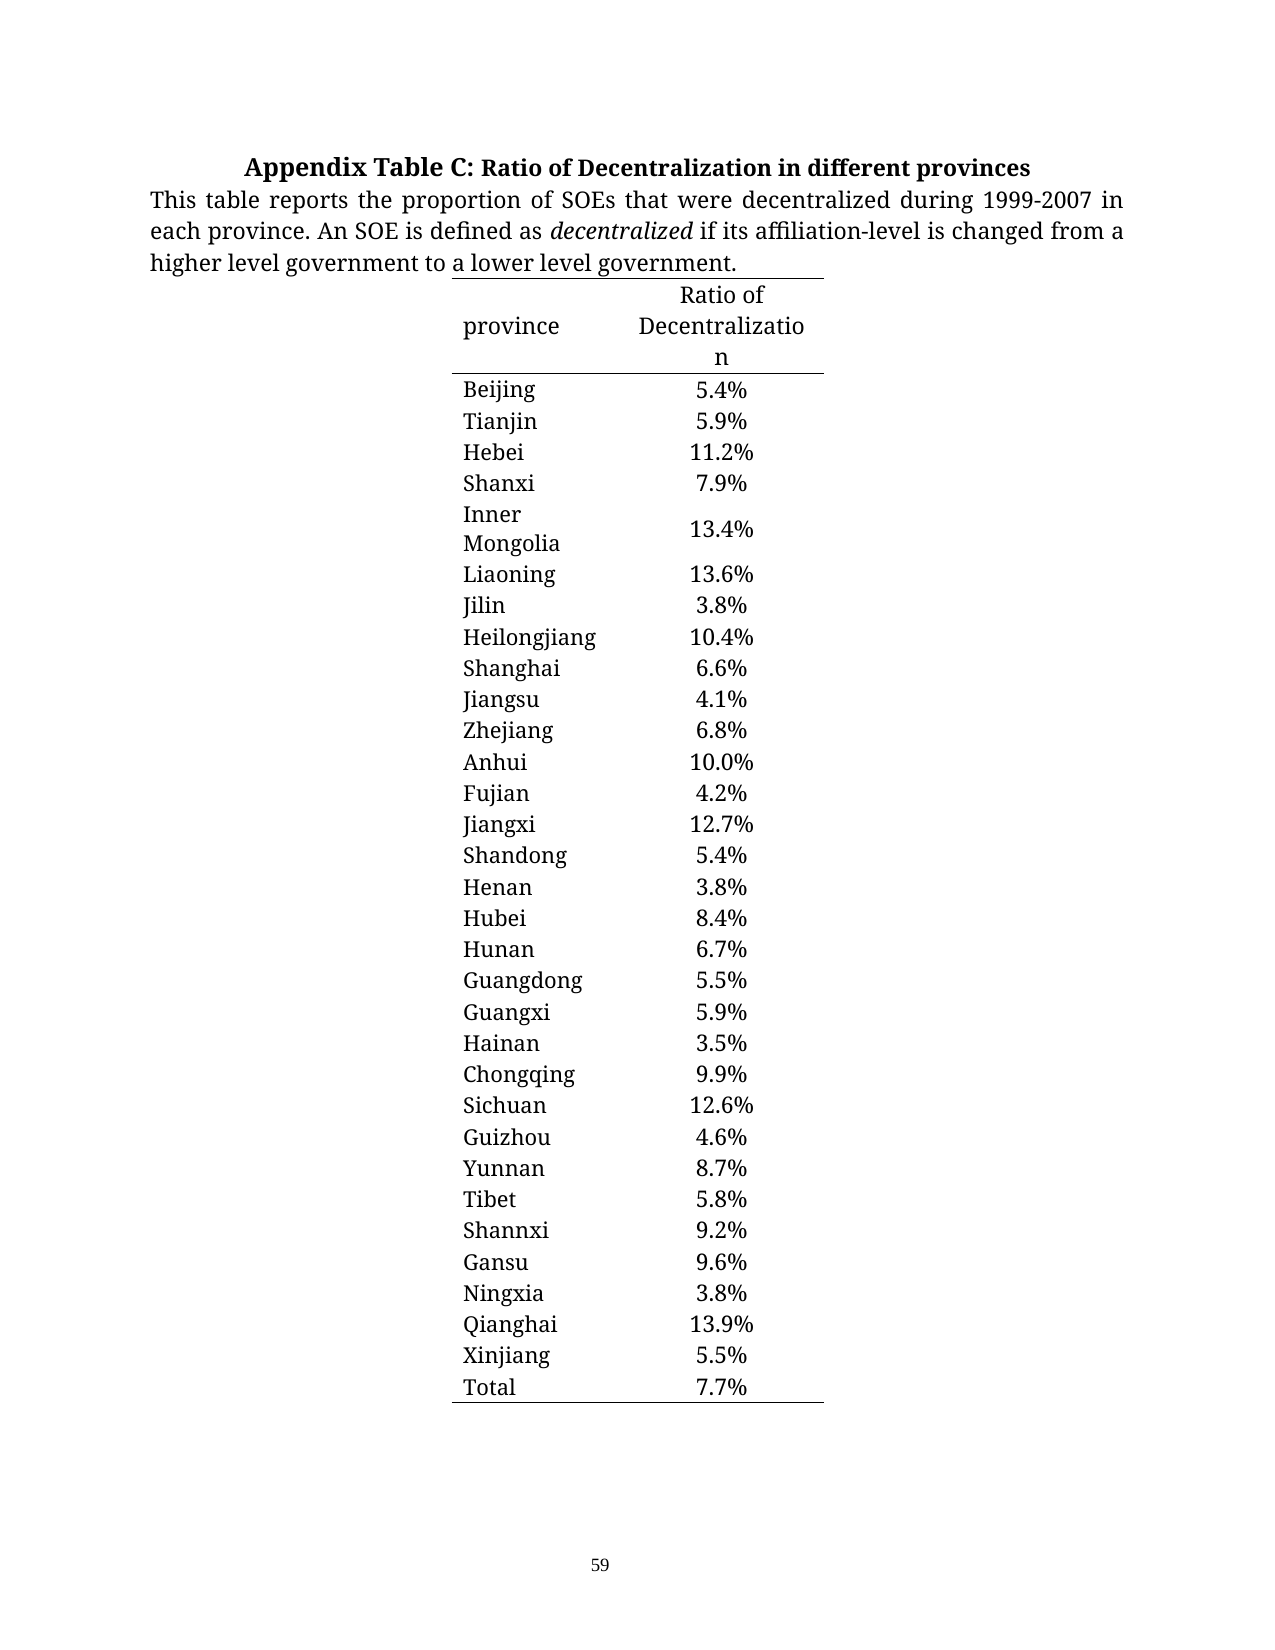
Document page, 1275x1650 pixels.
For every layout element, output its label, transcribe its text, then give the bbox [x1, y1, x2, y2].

table_cell Xinjiang [452, 1340, 620, 1371]
table_cell Hunan [452, 933, 620, 964]
table_cell Hainan [452, 1027, 620, 1058]
table_cell Shanghai [452, 652, 620, 683]
table_cell Jilin [452, 590, 620, 621]
table_cell 8.4% [620, 902, 823, 933]
table_cell 6.8% [620, 715, 823, 746]
table_cell 5.4% [620, 840, 823, 871]
table_cell 7.9% [620, 468, 823, 499]
table_cell 3.5% [620, 1027, 823, 1058]
table_cell 7.7% [620, 1371, 823, 1402]
table_cell Inner Mongolia [452, 499, 620, 558]
table_cell Gansu [452, 1246, 620, 1277]
table_cell Guizhou [452, 1121, 620, 1152]
table_cell Sichuan [452, 1090, 620, 1121]
table_cell Heilongjiang [452, 621, 620, 652]
table_cell Shannxi [452, 1215, 620, 1246]
table_cell Jiangsu [452, 683, 620, 714]
table_header province [452, 279, 620, 373]
text This table reports the proportion of SOEs that were decentralized during 1999-2007 in each province. An SOE is defined as decentralized if its affiliation-level is changed from a higher level government to a lower level government. [150, 184, 1125, 278]
table_cell Yunnan [452, 1152, 620, 1183]
table_cell 9.2% [620, 1215, 823, 1246]
table_cell 3.8% [620, 1277, 823, 1308]
table_cell Liaoning [452, 558, 620, 589]
table_cell Shandong [452, 840, 620, 871]
table_cell 4.6% [620, 1121, 823, 1152]
table_cell 6.7% [620, 933, 823, 964]
table_cell Guangxi [452, 996, 620, 1027]
table_cell Hubei [452, 902, 620, 933]
table_cell 12.7% [620, 808, 823, 839]
table_cell Fujian [452, 777, 620, 808]
table_cell 4.1% [620, 683, 823, 714]
table_cell Hebei [452, 436, 620, 467]
table_cell 5.9% [620, 405, 823, 436]
table_cell 5.8% [620, 1183, 823, 1214]
table_cell Tibet [452, 1183, 620, 1214]
table_cell 9.9% [620, 1058, 823, 1089]
table_cell 5.5% [620, 1340, 823, 1371]
table_cell 9.6% [620, 1246, 823, 1277]
table_cell 4.2% [620, 777, 823, 808]
table_cell Total [452, 1371, 620, 1402]
table_cell Tianjin [452, 405, 620, 436]
table_cell 8.7% [620, 1152, 823, 1183]
table_cell 12.6% [620, 1090, 823, 1121]
table_cell Henan [452, 871, 620, 902]
table_header Ratio of Decentralization [620, 279, 823, 373]
table_cell 5.4% [620, 374, 823, 405]
table_cell Ningxia [452, 1277, 620, 1308]
table_cell 11.2% [620, 436, 823, 467]
table_cell Zhejiang [452, 715, 620, 746]
table_cell Shanxi [452, 468, 620, 499]
table_cell Jiangxi [452, 808, 620, 839]
table_cell 5.9% [620, 996, 823, 1027]
table_cell 6.6% [620, 652, 823, 683]
table_cell Chongqing [452, 1058, 620, 1089]
table_cell Guangdong [452, 965, 620, 996]
table_cell 10.0% [620, 746, 823, 777]
table_cell Qianghai [452, 1308, 620, 1339]
text Appendix Table C: Ratio of Decentralization in different provinces [150, 150, 1125, 184]
table_cell 5.5% [620, 965, 823, 996]
table_cell 10.4% [620, 621, 823, 652]
table_cell Anhui [452, 746, 620, 777]
table_cell 13.4% [620, 499, 823, 558]
table_cell Beijing [452, 374, 620, 405]
table_cell 3.8% [620, 871, 823, 902]
table_cell 13.9% [620, 1308, 823, 1339]
table_cell 3.8% [620, 590, 823, 621]
table_cell 13.6% [620, 558, 823, 589]
